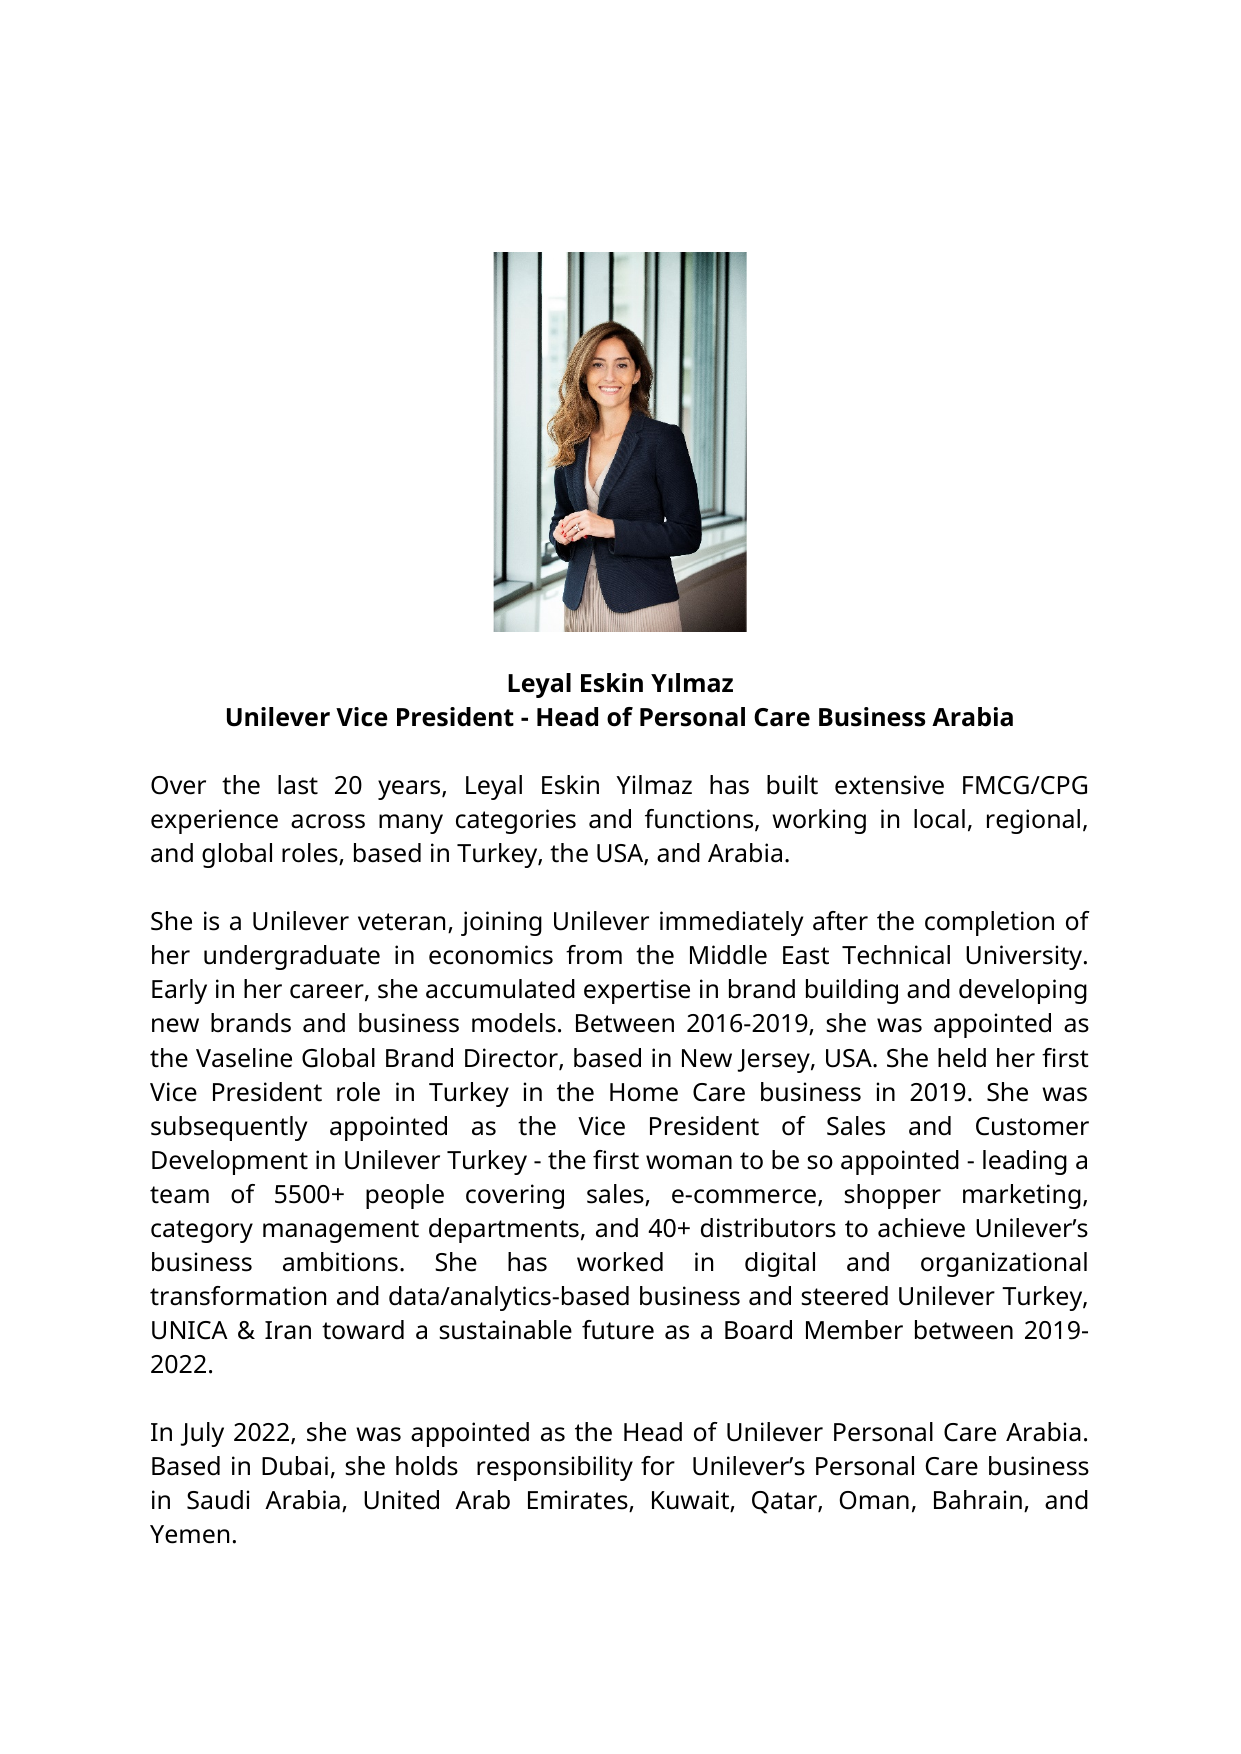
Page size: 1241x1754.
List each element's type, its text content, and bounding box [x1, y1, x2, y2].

text Leyal Eskin Yılmaz [150, 666, 1090, 699]
text Over the last 20 years, Leyal Eskin Yilmaz has built extensive FMCG/CPG experience across many categories and functions, working in local, regional, and global roles, based in Turkey, the USA, and Arabia. [150, 768, 1090, 870]
text She is a Unilever veteran, joining Unilever immediately after the completion of her undergraduate in economics from the Middle East Technical University. Early in her career, she accumulated expertise in brand building and developing new brands and business models. Between 2016-2019, she was appointed as the Vaseline Global Brand Director, based in New Jersey, USA. She held her first Vice President role in Turkey in the Home Care business in 2019. She was subsequently appointed as the Vice President of Sales and Customer Development in Unilever Turkey - the first woman to be so appointed - leading a team of 5500+ people covering sales, e-commerce, shopper marketing, category management departments, and 40+ distributors to achieve Unilever’s business ambitions. She has worked in digital and organizational transformation and data/analytics-based business and steered Unilever Turkey, UNICA & Iran toward a sustainable future as a Board Member between 2019-2022. [150, 904, 1090, 1381]
text Unilever Vice President - Head of Personal Care Business Arabia [150, 699, 1090, 734]
picture [493, 252, 747, 632]
text In July 2022, she was appointed as the Head of Unilever Personal Care Arabia. Based in Dubai, she holds responsibility for Unilever’s Personal Care business in Saudi Arabia, United Arab Emirates, Kuwait, Qatar, Oman, Bahrain, and Yemen. [150, 1415, 1090, 1551]
